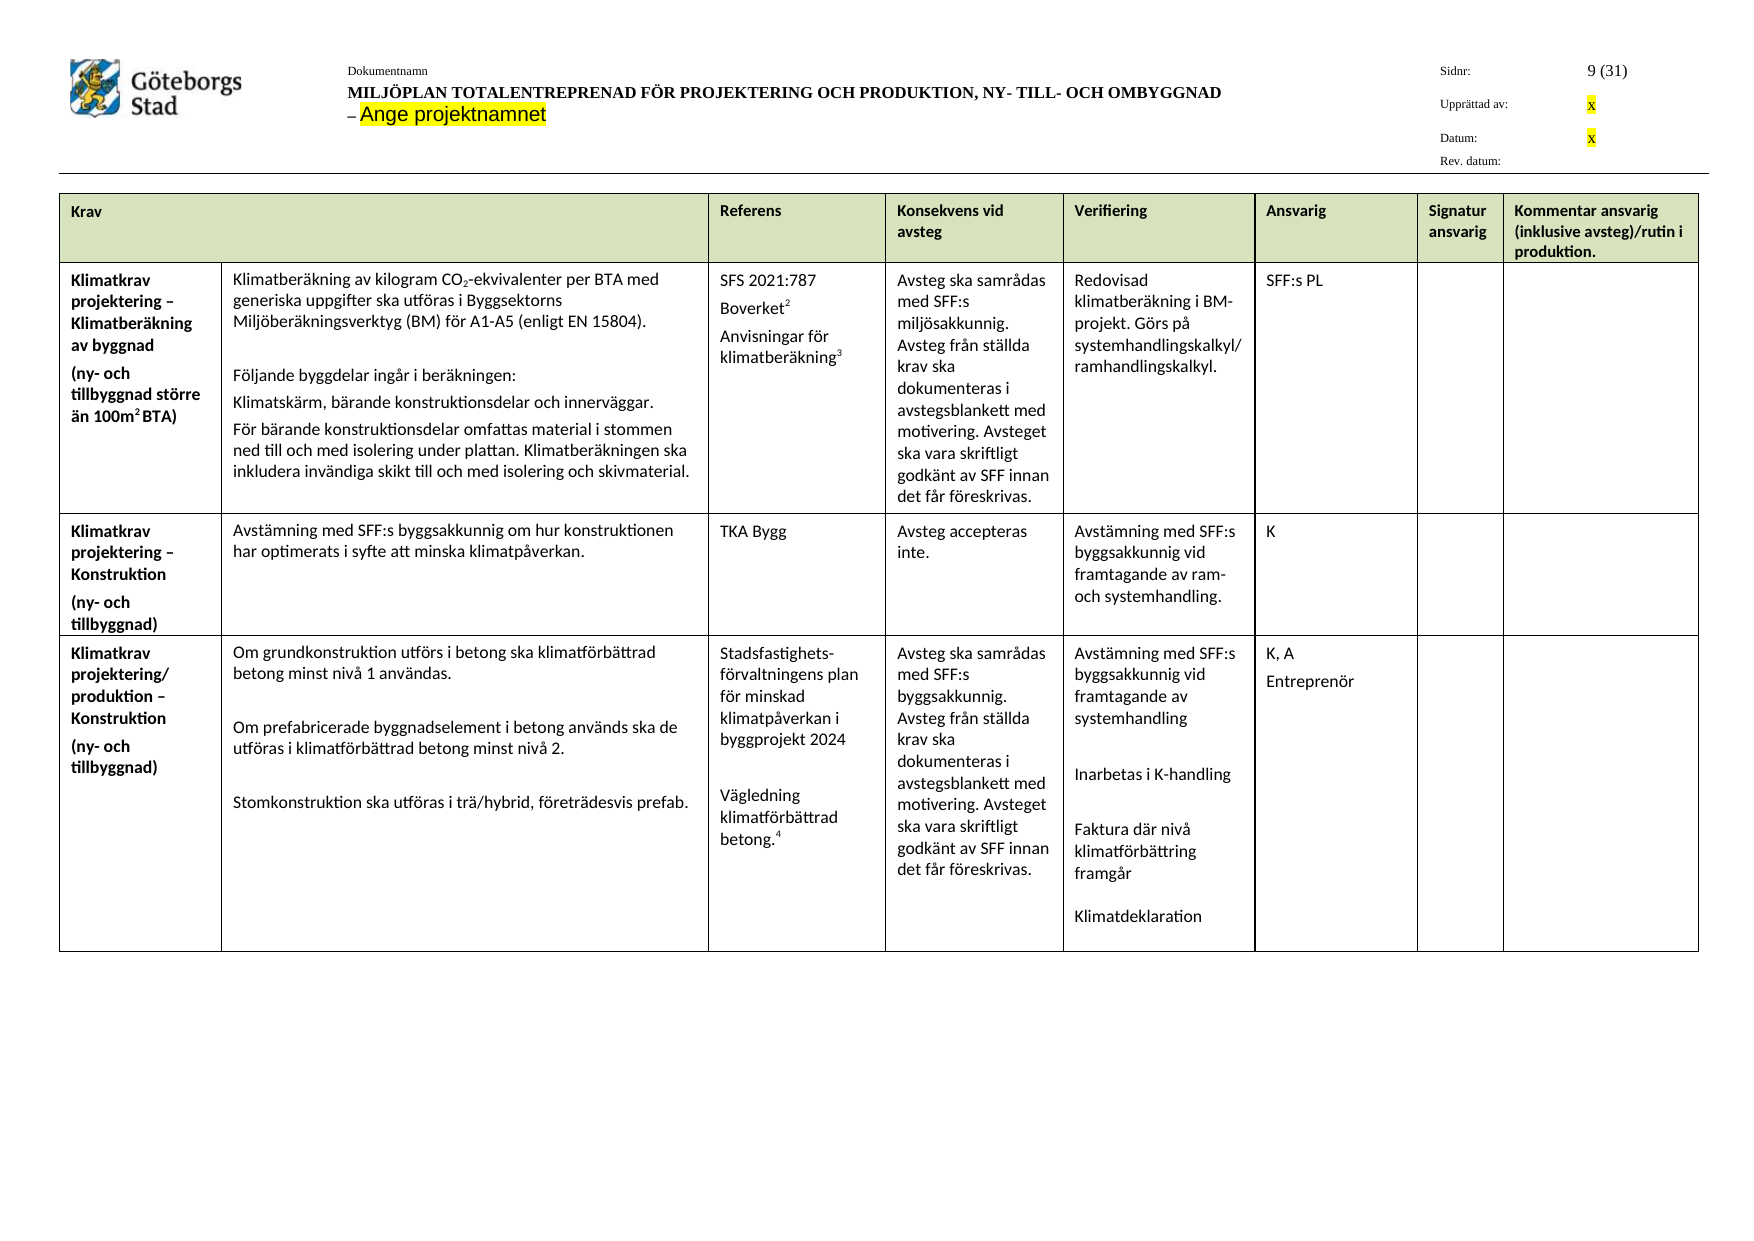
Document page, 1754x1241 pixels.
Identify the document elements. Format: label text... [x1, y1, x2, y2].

table_cell Avstämning med SFF:s byggsakkunnig vid framtagande av ram- och systemhandling. [1064, 514, 1254, 634]
table_cell [1418, 636, 1503, 951]
table_cell Avstämning med SFF:s byggsakkunnig om hur konstruktionen har optimerats i syfte att minska klimatpåverkan. [222, 514, 708, 634]
table_cell Avsteg ska samrådas med SFF:s miljösakkunnig. Avsteg från ställda krav ska dokumenteras i avstegsblankett med motivering. Avsteget ska vara skriftligt godkänt av SFF innan det får föreskrivas. [886, 263, 1063, 513]
table_header Krav [60, 194, 708, 262]
table_cell Stadsfastighets-förvaltningens plan för minskad klimatpåverkan i byggprojekt 2024 Vägledning klimatförbättrad betong. [709, 636, 885, 951]
table_header Signatur ansvarig [1418, 194, 1503, 262]
table_cell K [1256, 514, 1417, 634]
table_cell Avsteg ska samrådas med SFF:s byggsakkunnig. Avsteg från ställda krav ska dokumenteras i avstegsblankett med motivering. Avsteget ska vara skriftligt godkänt av SFF innan det får föreskrivas. [886, 636, 1063, 951]
table_cell Om grundkonstruktion utförs i betong ska klimatförbättrad betong minst nivå 1 användas. Om prefabricerade byggnadselement i betong används ska de utföras i klimatförbättrad betong minst nivå 2. Stomkonstruktion ska utföras i trä/hybrid, företrädesvis prefab. [222, 636, 708, 951]
table_cell Klimatkrav projektering/ produktion – Konstruktion (ny- och tillbyggnad) [60, 636, 221, 951]
table_header Kommentar ansvarig (inklusive avsteg)/rutin i produktion. [1504, 194, 1698, 262]
table_cell Avstämning med SFF:s byggsakkunnig vid framtagande av systemhandling Inarbetas i K-handling Faktura där nivå klimatförbättring framgår Klimatdeklaration [1064, 636, 1254, 951]
table_cell [1418, 514, 1503, 634]
table_cell K, A Entreprenör [1256, 636, 1417, 951]
table_header Ansvarig [1256, 194, 1417, 262]
table_header Konsekvens vid avsteg [886, 194, 1063, 262]
table_cell [1504, 514, 1698, 634]
table_cell SFF:s PL [1256, 263, 1417, 513]
table_cell Avsteg accepteras inte. [886, 514, 1063, 634]
table_cell [1504, 636, 1698, 951]
table_cell Klimatberäkning av kilogram CO2-ekvivalenter per BTA med generiska uppgifter ska utföras i Byggsektorns Miljöberäkningsverktyg (BM) för A1-A5 (enligt EN 15804). Följande byggdelar ingår i beräkningen: Klimatskärm, bärande konstruktionsdelar och innerväggar. För bärande konstruktionsdelar omfattas material i stommen ned till och med isolering under plattan. Klimatberäkningen ska inkludera invändiga skikt till och med isolering och skivmaterial. [222, 263, 708, 513]
table_cell Klimatkrav projektering – Konstruktion (ny- och tillbyggnad) [60, 514, 221, 634]
table_cell TKA Bygg [709, 514, 885, 634]
table_cell Redovisad klimatberäkning i BM-projekt. Görs på systemhandlingskalkyl/ ramhandlingskalkyl. [1064, 263, 1254, 513]
table_cell SFS 2021:787 Boverket Anvisningar för klimatberäkning [709, 263, 885, 513]
table_cell Klimatkrav projektering – Klimatberäkning av byggnad (ny- och tillbyggnad större än 100m2 BTA) [60, 263, 221, 513]
table_cell [1504, 263, 1698, 513]
table_cell [1418, 263, 1503, 513]
table_header Verifiering [1064, 194, 1254, 262]
table_header Referens [709, 194, 885, 262]
picture [70, 59, 242, 118]
